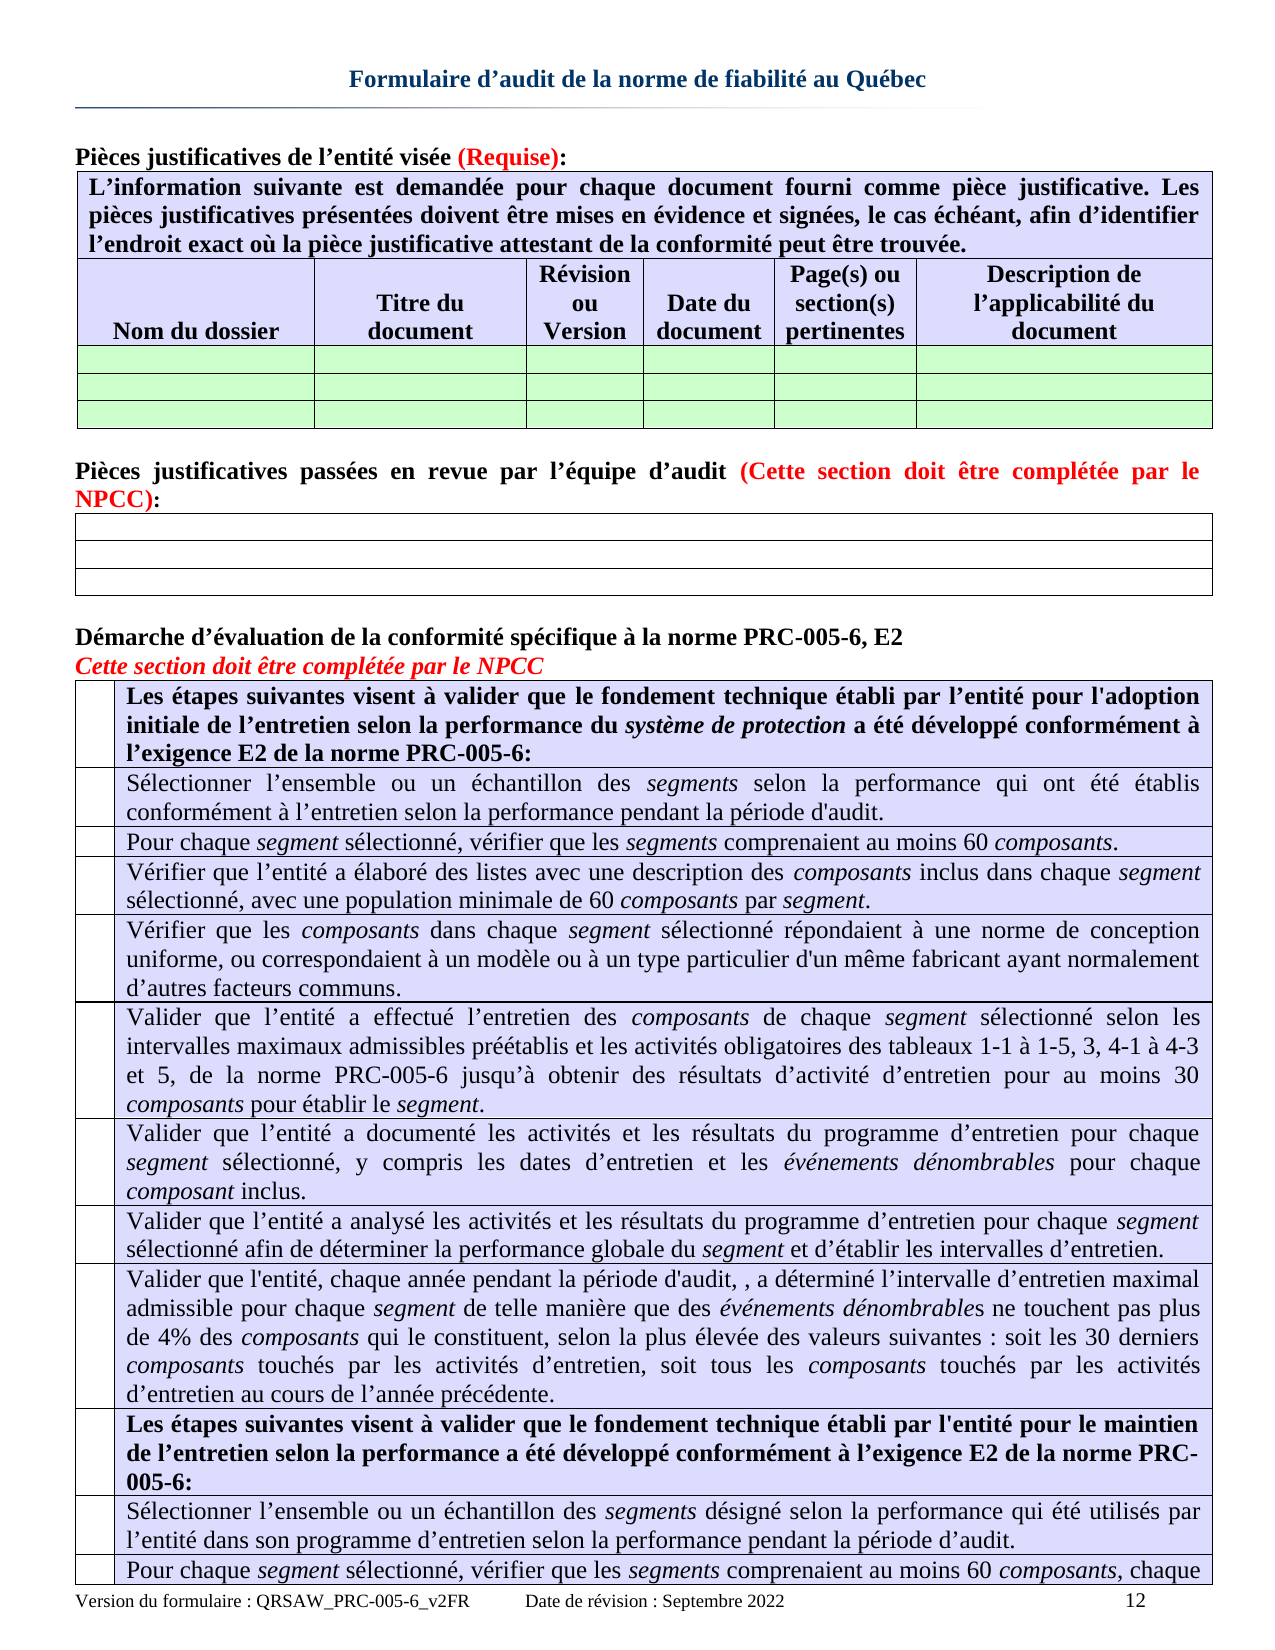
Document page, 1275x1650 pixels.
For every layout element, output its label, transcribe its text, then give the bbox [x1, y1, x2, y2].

text Pièces justificatives de l’entité visée (Requise): [75, 143, 1200, 171]
table_cell [76, 1264, 114, 1408]
table_cell [527, 401, 643, 427]
table_header [76, 514, 1212, 540]
table_cell Vérifier que les composants dans chaque segment sélectionné répondaient à une norme de conception uniforme, ou correspondaient à un modèle ou à un type particulier d'un même fabricant ayant normalement d’autres facteurs communs. [115, 915, 1212, 1001]
text Cette section doit être complétée par le NPCC [75, 651, 1200, 680]
table_cell Description de l’applicabilité du document [917, 259, 1212, 345]
table_cell [917, 401, 1212, 427]
table_header Les étapes suivantes visent à valider que le fondement technique établi par l’entité pour l'adoption initiale de l’entretien selon la performance du système de protection a été développé conformément à l’exigence E2 de la norme PRC-005-6: [115, 681, 1212, 767]
table_cell [917, 346, 1212, 373]
table_cell Révision ou Version [527, 259, 643, 345]
table_cell [315, 374, 526, 400]
table_cell Date du document [644, 259, 774, 345]
table_cell Valider que l'entité, chaque année pendant la période d'audit, , a déterminé l’intervalle d’entretien maximal admissible pour chaque segment de telle manière que des événements dénombrables ne touchent pas plus de 4% des composants qui le constituent, selon la plus élevée des valeurs suivantes : soit les 30 derniers composants touchés par les activités d’entretien, soit tous les composants touchés par les activités d’entretien au cours de l’année précédente. [115, 1264, 1212, 1408]
table_cell [76, 569, 1212, 595]
picture [75, 107, 1055, 114]
table_cell [78, 374, 314, 400]
table_cell [78, 346, 314, 373]
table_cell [115, 1555, 1212, 1584]
table_cell [76, 1003, 114, 1117]
table_cell [76, 541, 1212, 567]
text Démarche d’évaluation de la conformité spécifique à la norme PRC-005-6, E2 [75, 623, 1200, 651]
table_cell [527, 374, 643, 400]
table_cell Valider que l’entité a documenté les activités et les résultats du programme d’entretien pour chaque segment sélectionné, y compris les dates d’entretien et les événements dénombrables pour chaque composant inclus. [115, 1119, 1212, 1205]
table_cell Nom du dossier [78, 259, 314, 345]
table_cell [76, 1496, 114, 1554]
table_cell Sélectionner l’ensemble ou un échantillon des segments désigné selon la performance qui été utilisés par l’entité dans son programme d’entretien selon la performance pendant la période d’audit. [115, 1496, 1212, 1554]
table_cell [644, 374, 774, 400]
table_cell [775, 374, 916, 400]
table_cell [76, 1409, 114, 1495]
table_cell [527, 346, 643, 373]
table_cell Valider que l’entité a analysé les activités et les résultats du programme d’entretien pour chaque segment sélectionné afin de déterminer la performance globale du segment et d’établir les intervalles d’entretien. [115, 1206, 1212, 1263]
table_cell [76, 1206, 114, 1263]
table_cell [78, 401, 314, 427]
table_cell Les étapes suivantes visent à valider que le fondement technique établi par l'entité pour le maintien de l’entretien selon la performance a été développé conformément à l’exigence E2 de la norme PRC-005-6: [115, 1409, 1212, 1495]
table_cell Page(s) ou section(s) pertinentes [775, 259, 916, 345]
table_cell [644, 346, 774, 373]
table_cell [917, 374, 1212, 400]
table_cell [76, 768, 114, 826]
table_header [76, 681, 114, 767]
table_header L’information suivante est demandée pour chaque document fourni comme pièce justificative. Les pièces justificatives présentées doivent être mises en évidence et signées, le cas échéant, afin d’identifier l’endroit exact où la pièce justificative attestant de la conformité peut être trouvée. [78, 172, 1212, 258]
table_cell [775, 401, 916, 427]
table_cell Vérifier que l’entité a élaboré des listes avec une description des composants inclus dans chaque segment sélectionné, avec une population minimale de 60 composants par segment. [115, 857, 1212, 914]
table_cell Sélectionner l’ensemble ou un échantillon des segments selon la performance qui ont été établis conformément à l’entretien selon la performance pendant la période d'audit. [115, 768, 1212, 826]
table_cell Pour chaque segment sélectionné, vérifier que les segments comprenaient au moins 60 composants. [115, 827, 1212, 856]
table_cell [76, 1119, 114, 1205]
table_cell [775, 346, 916, 373]
table_cell [76, 915, 114, 1001]
table_cell [315, 346, 526, 373]
table_cell Valider que l’entité a effectué l’entretien des composants de chaque segment sélectionné selon les intervalles maximaux admissibles préétablis et les activités obligatoires des tableaux 1-1 à 1-5, 3, 4-1 à 4-3 et 5, de la norme PRC-005-6 jusqu’à obtenir des résultats d’activité d’entretien pour au moins 30 composants pour établir le segment. [115, 1003, 1212, 1117]
table_cell Titre du document [315, 259, 526, 345]
text Pièces justificatives passées en revue par l’équipe d’audit (Cette section doit être complétée par le NPCC): [75, 457, 1200, 513]
table_cell [76, 1555, 114, 1584]
table_cell [76, 827, 114, 856]
table_cell [644, 401, 774, 427]
table_cell [315, 401, 526, 427]
table_cell [76, 857, 114, 914]
